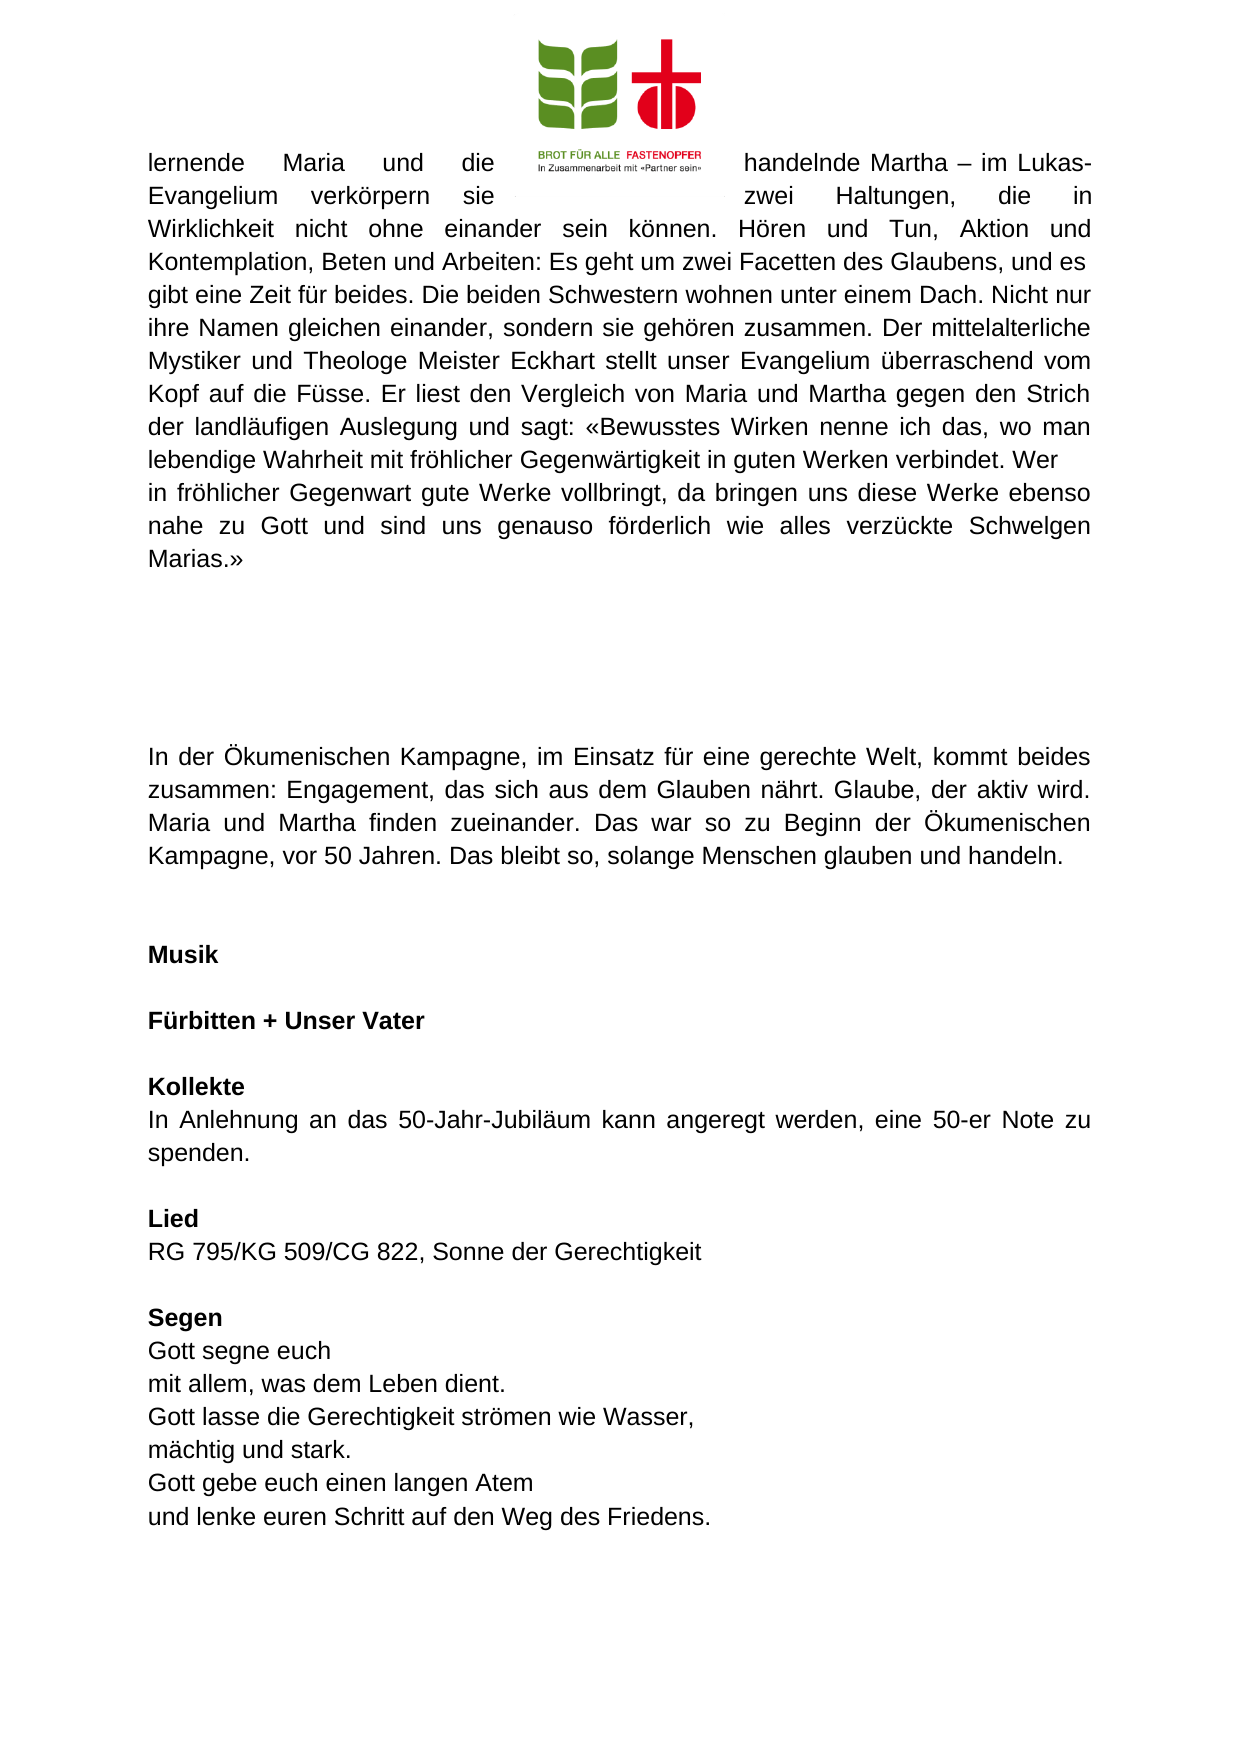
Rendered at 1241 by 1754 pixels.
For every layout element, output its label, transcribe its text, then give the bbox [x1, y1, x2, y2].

text mit allem, was dem Leben dient. [148, 1369, 1093, 1398]
text Gott gebe euch einen langen Atem [148, 1468, 1093, 1497]
text Kollekte [148, 1072, 1093, 1101]
text mächtig und stark. [148, 1435, 1093, 1464]
text Gott segne euch [148, 1336, 1093, 1365]
text Gott lasse die Gerechtigkeit strömen wie Wasser, [148, 1402, 1093, 1431]
text in fröhlicher Gegenwart gute Werke vollbringt, da bringen uns diese Werke ebenso nahe zu Gott und sind uns genauso förderlich wie alles verzückte Schwelgen Marias.» [148, 478, 1093, 573]
picture [512, 13, 725, 195]
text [148, 148, 1093, 275]
text und lenke euren Schritt auf den Weg des Friedens. [148, 1501, 1093, 1530]
text Fürbitten + Unser Vater [148, 1006, 1093, 1035]
text In der Ökumenischen Kampagne, im Einsatz für eine gerechte Welt, kommt beides zusammen: Engagement, das sich aus dem Glauben nährt. Glaube, der aktiv wird. Maria und Martha finden zueinander. Das war so zu Beginn der Ökumenischen Kampagne, vor 50 Jahren. Das bleibt so, solange Menschen glauben und handeln. [148, 742, 1093, 870]
text Musik [148, 940, 1093, 969]
text RG 795/KG 509/CG 822, Sonne der Gerechtigkeit [148, 1237, 1093, 1266]
text gibt eine Zeit für beides. Die beiden Schwestern wohnen unter einem Dach. Nicht nur ihre Namen gleichen einander, sondern sie gehören zusammen. Der mittelalterliche Mystiker und Theologe Meister Eckhart stellt unser Evangelium überraschend vom Kopf auf die Füsse. Er liest den Vergleich von Maria und Martha gegen den Strich der landläufigen Auslegung und sagt: «Bewusstes Wirken nenne ich das, wo man lebendige Wahrheit mit fröhlicher Gegenwärtigkeit in guten Werken verbindet. Wer [148, 280, 1093, 473]
text In Anlehnung an das 50-Jahr-Jubiläum kann angeregt werden, eine 50-er Note zu spenden. [148, 1105, 1093, 1167]
text Segen [148, 1303, 1093, 1332]
text Lied [148, 1204, 1093, 1233]
